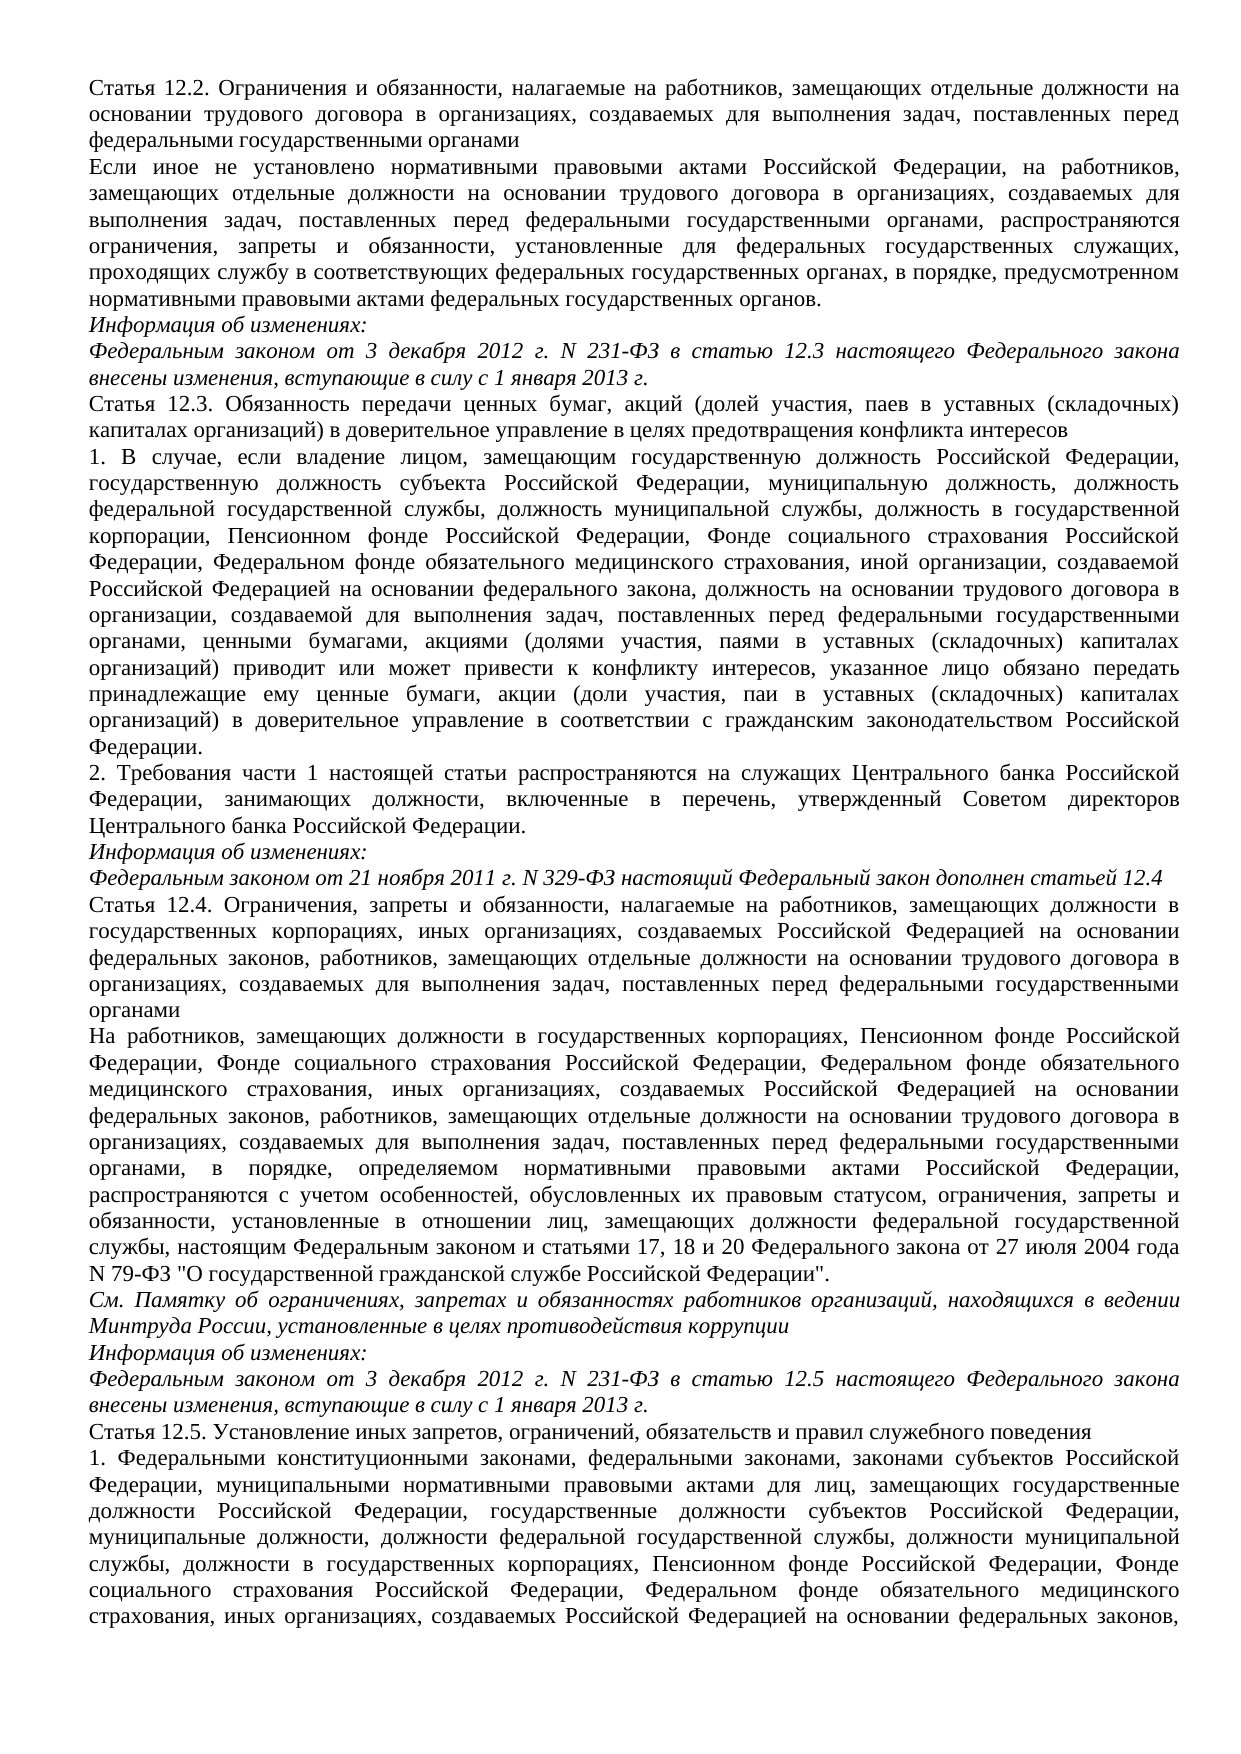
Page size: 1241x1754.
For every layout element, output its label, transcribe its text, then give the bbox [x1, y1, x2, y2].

text Если иное не установлено нормативными правовыми актами Российской Федерации, на работников, замещающих отдельные должности на основании трудового договора в организациях, создаваемых для выполнения задач, поставленных перед федеральными государственными органами, распространяются ограничения, запреты и обязанности, установленные для федеральных государственных служащих, проходящих службу в соответствующих федеральных государственных органах, в порядке, предусмотренном нормативными правовыми актами федеральных государственных органов. [89, 153, 1181, 311]
text Федеральным законом от 3 декабря 2012 г. N 231-ФЗ в статью 12.3 настоящего Федерального закона внесены изменения, вступающие в силу с 1 января 2013 г. [89, 337, 1181, 390]
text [89, 1444, 1181, 1629]
text См. Памятку об ограничениях, запретах и обязанностях работников организаций, находящихся в ведении Минтруда России, установленные в целях противодействия коррупции [89, 1286, 1181, 1339]
text На работников, замещающих должности в государственных корпорациях, Пенсионном фонде Российской Федерации, Фонде социального страхования Российской Федерации, Федеральном фонде обязательного медицинского страхования, иных организациях, создаваемых Российской Федерацией на основании федеральных законов, работников, замещающих отдельные должности на основании трудового договора в организациях, создаваемых для выполнения задач, поставленных перед федеральными государственными органами, в порядке, определяемом нормативными правовыми актами Российской Федерации, распространяются с учетом особенностей, обусловленных их правовым статусом, ограничения, запреты и обязанности, установленные в отношении лиц, замещающих должности федеральной государственной службы, настоящим Федеральным законом и статьями 17, 18 и 20 Федерального закона от 27 июля 2004 года N 79-ФЗ "О государственной гражданской службе Российской Федерации". [89, 1023, 1181, 1286]
text Информация об изменениях: [89, 1339, 1181, 1365]
text Статья 12.2. Ограничения и обязанности, налагаемые на работников, замещающих отдельные должности на основании трудового договора в организациях, создаваемых для выполнения задач, поставленных перед федеральными государственными органами [89, 74, 1181, 153]
text Федеральным законом от 21 ноября 2011 г. N 329-ФЗ настоящий Федеральный закон дополнен статьей 12.4 [89, 864, 1181, 891]
text Информация об изменениях: [89, 311, 1181, 337]
text 1. В случае, если владение лицом, замещающим государственную должность Российской Федерации, государственную должность субъекта Российской Федерации, муниципальную должность, должность федеральной государственной службы, должность муниципальной службы, должность в государственной корпорации, Пенсионном фонде Российской Федерации, Фонде социального страхования Российской Федерации, Федеральном фонде обязательного медицинского страхования, иной организации, создаваемой Российской Федерацией на основании федерального закона, должность на основании трудового договора в организации, создаваемой для выполнения задач, поставленных перед федеральными государственными органами, ценными бумагами, акциями (долями участия, паями в уставных (складочных) капиталах организаций) приводит или может привести к конфликту интересов, указанное лицо обязано передать принадлежащие ему ценные бумаги, акции (доли участия, паи в уставных (складочных) капиталах организаций) в доверительное управление в соответствии с гражданским законодательством Российской Федерации. [89, 443, 1181, 759]
text Информация об изменениях: [89, 838, 1181, 864]
text Статья 12.4. Ограничения, запреты и обязанности, налагаемые на работников, замещающих должности в государственных корпорациях, иных организациях, создаваемых Российской Федерацией на основании федеральных законов, работников, замещающих отдельные должности на основании трудового договора в организациях, создаваемых для выполнения задач, поставленных перед федеральными государственными органами [89, 891, 1181, 1023]
text 2. Требования части 1 настоящей статьи распространяются на служащих Центрального банка Российской Федерации, занимающих должности, включенные в перечень, утвержденный Советом директоров Центрального банка Российской Федерации. [89, 759, 1181, 838]
text Статья 12.5. Установление иных запретов, ограничений, обязательств и правил служебного поведения [89, 1418, 1181, 1444]
text Федеральным законом от 3 декабря 2012 г. N 231-ФЗ в статью 12.5 настоящего Федерального закона внесены изменения, вступающие в силу с 1 января 2013 г. [89, 1365, 1181, 1418]
text Статья 12.3. Обязанность передачи ценных бумаг, акций (долей участия, паев в уставных (складочных) капиталах организаций) в доверительное управление в целях предотвращения конфликта интересов [89, 390, 1181, 443]
